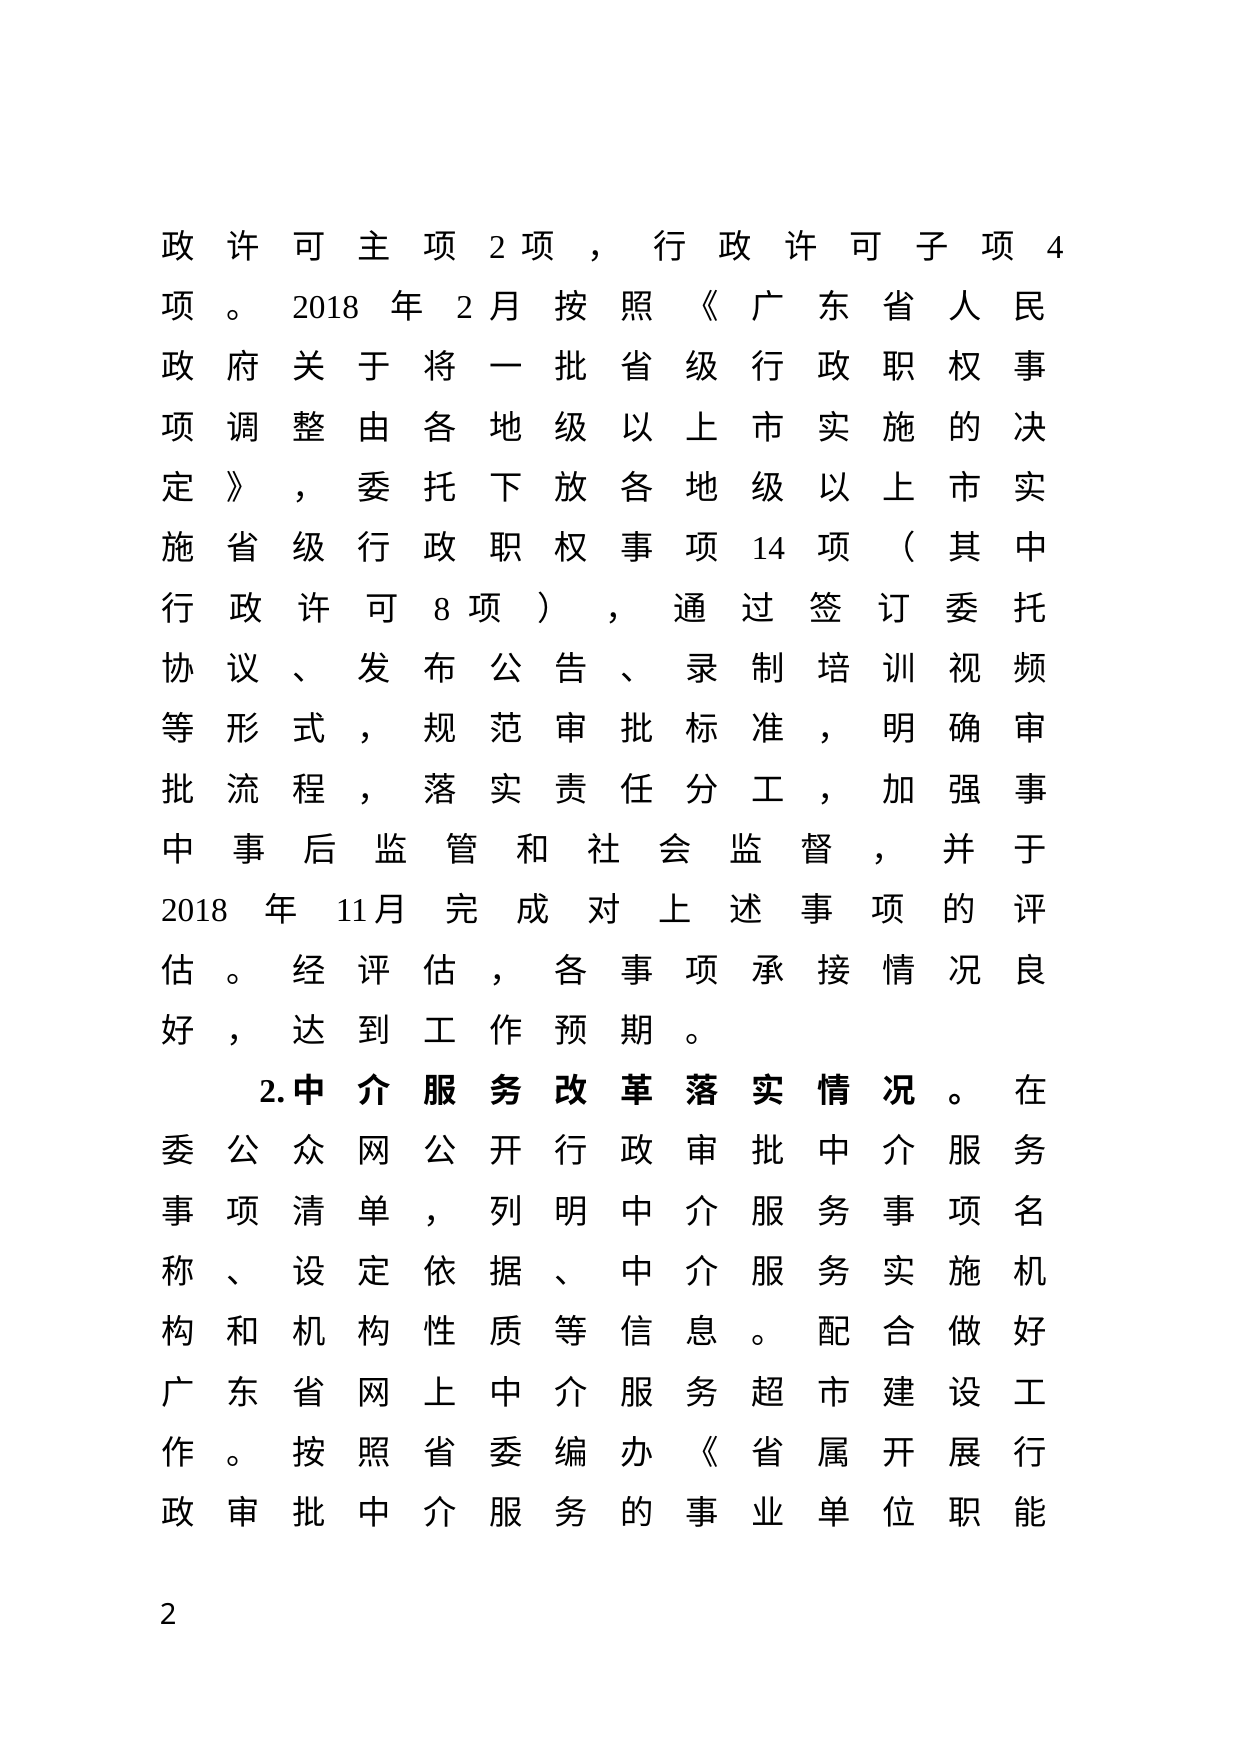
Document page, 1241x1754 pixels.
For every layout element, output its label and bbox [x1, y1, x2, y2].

list [161, 213, 1079, 1058]
list [161, 1058, 1079, 1540]
